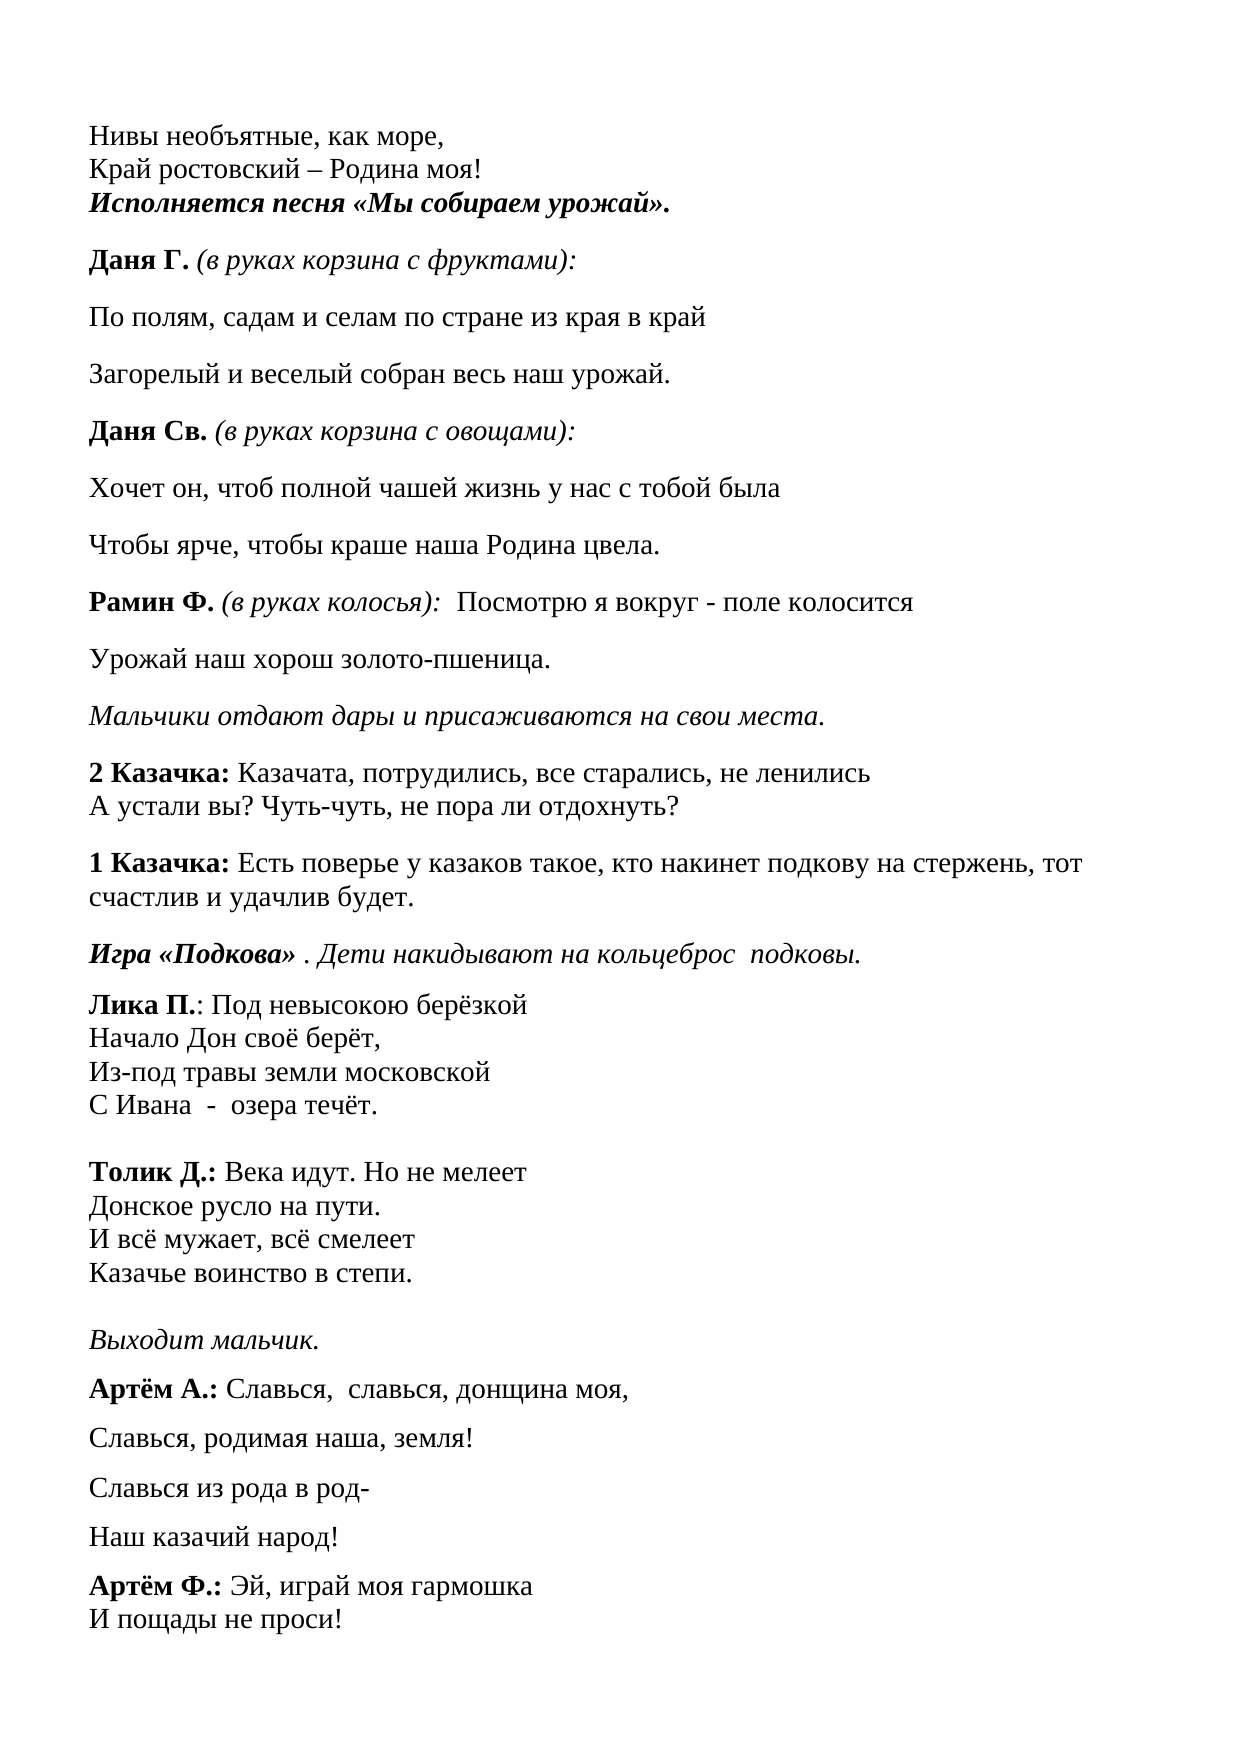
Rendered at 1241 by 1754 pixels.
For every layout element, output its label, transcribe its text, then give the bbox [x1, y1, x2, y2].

text Толик Д.: Века идут. Но не мелеет [89, 1154, 1152, 1188]
text А устали вы? Чуть-чуть, не пора ли отдохнуть? [89, 788, 1152, 822]
text Лика П.: Под невысокою берёзкой [89, 985, 1152, 1020]
text Даня Г. (в руках корзина с фруктами): [89, 242, 1152, 276]
text Даня Св. (в руках корзина с овощами): [89, 413, 1152, 447]
text Загорелый и веселый собран весь наш урожай. [89, 356, 1152, 390]
text Из-под травы земли московской [89, 1054, 1152, 1087]
text С Ивана - озера течёт. [89, 1087, 1152, 1121]
text Казачье воинство в степи. [89, 1255, 1152, 1289]
text Начало Дон своё берёт, [89, 1020, 1152, 1054]
text Урожай наш хорош золото-пшеница. [89, 641, 1152, 674]
text 1 Казачка: Есть поверье у казаков такое, кто накинет подкову на стержень, тот счастлив и удачлив будет. [89, 846, 1152, 913]
text Донское русло на пути. [89, 1188, 1152, 1222]
text Исполняется песня «Мы собираем урожай». [89, 185, 1152, 219]
text Славься из рода в род- [89, 1470, 1136, 1503]
text Артём Ф.: Эй, играй моя гармошка [89, 1568, 1152, 1602]
text По полям, садам и селам по стране из края в край [89, 299, 1152, 333]
text И пощады не проси! [89, 1602, 1152, 1635]
text Славься, родимая наша, земля! [89, 1421, 1136, 1454]
text Хочет он, чтоб полной чашей жизнь у нас с тобой была [89, 470, 1152, 504]
text Артём А.: Славься, славься, донщина моя, [89, 1371, 1136, 1405]
text Рамин Ф. (в руках колосья): Посмотрю я вокруг - поле колосится [89, 584, 1152, 618]
text Чтобы ярче, чтобы краше наша Родина цвела. [89, 527, 1152, 561]
text И всё мужает, всё смелеет [89, 1222, 1152, 1255]
text Игра «Подкова» . Дети накидывают на кольцеброс подковы. [89, 936, 1136, 969]
text Наш казачий народ! [89, 1519, 1136, 1552]
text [89, 118, 1152, 185]
text 2 Казачка: Казачата, потрудились, все старались, не ленились [89, 755, 1152, 788]
text Мальчики отдают дары и присаживаются на свои места. [89, 698, 1152, 732]
text Выходит мальчик. [89, 1322, 1152, 1356]
